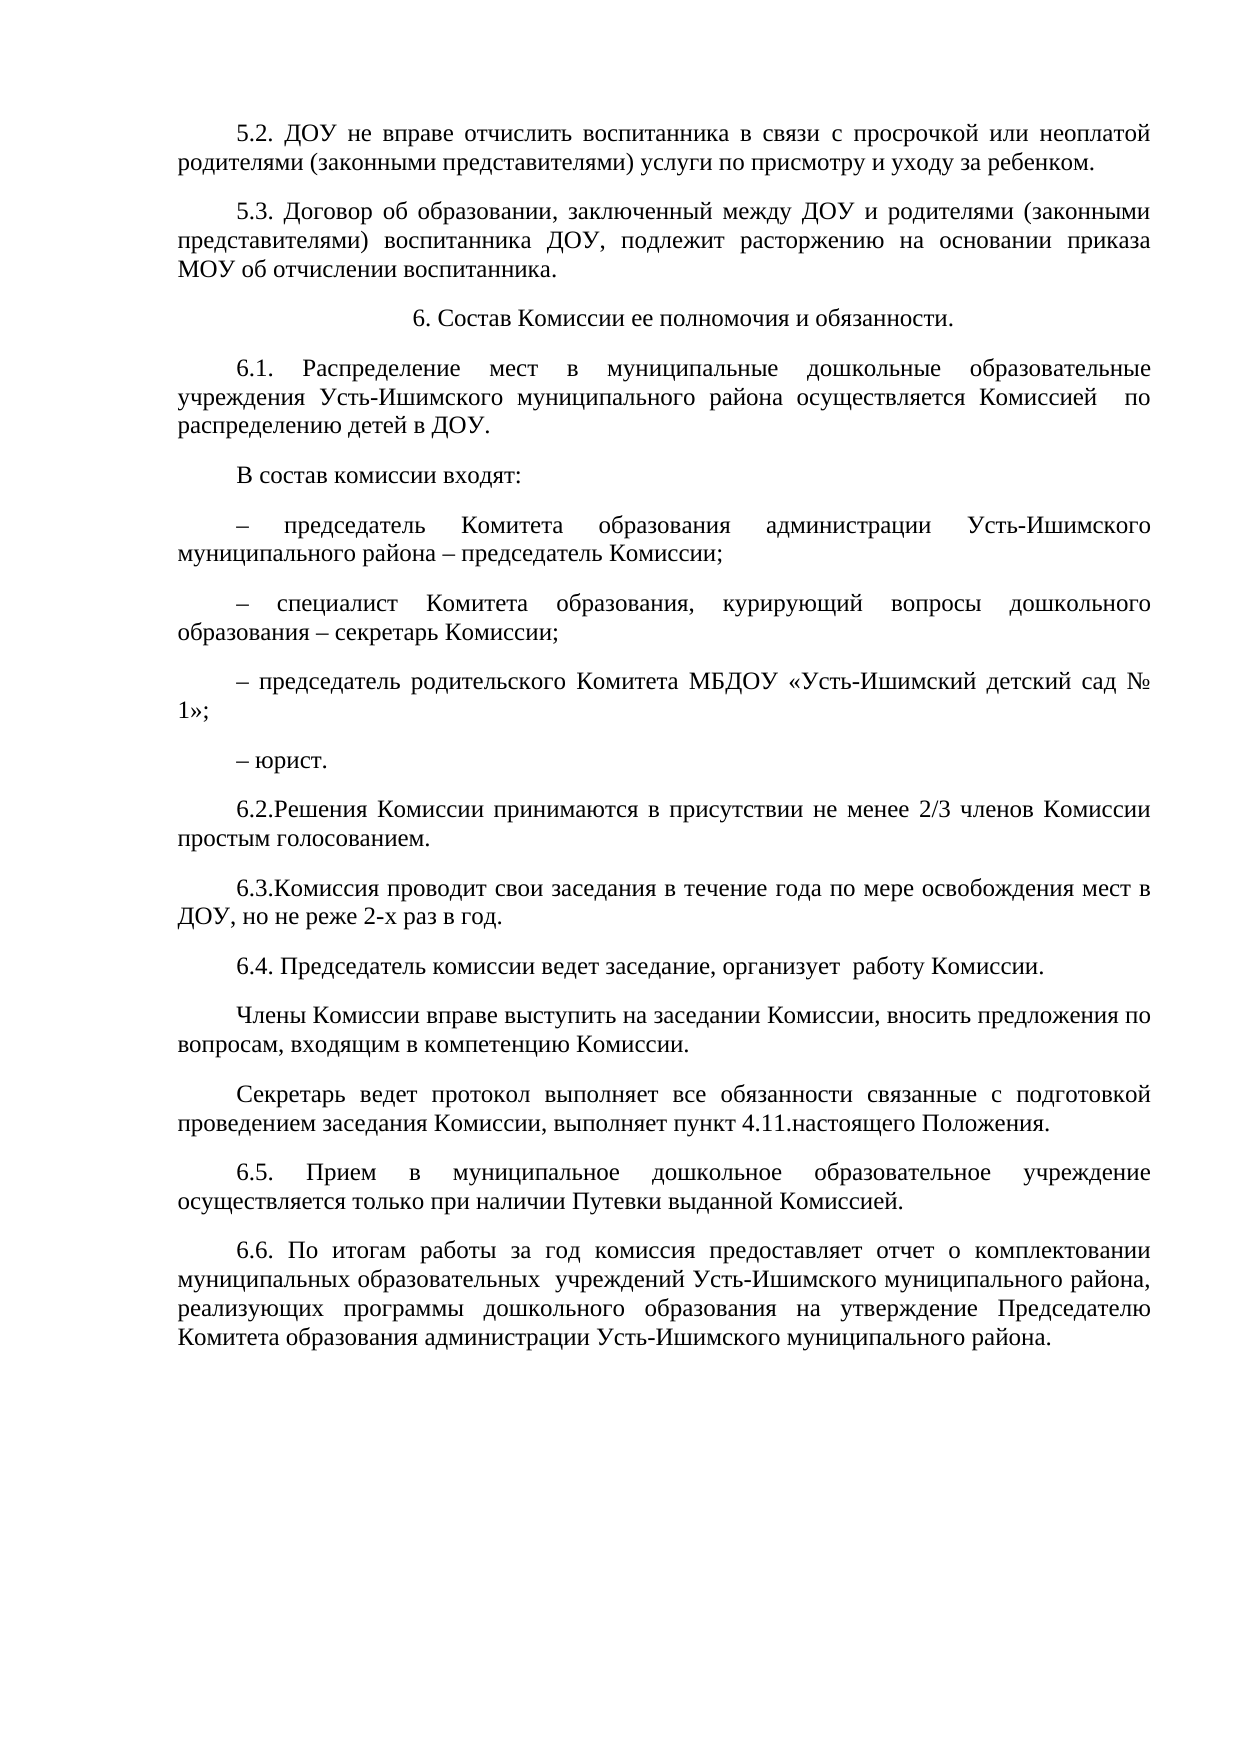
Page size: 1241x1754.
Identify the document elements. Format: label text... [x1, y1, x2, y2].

text Секретарь ведет протокол выполняет все обязанности связанные с подготовкой проведением заседания Комиссии, выполняет пункт 4.11.настоящего Положения. [177, 1079, 1152, 1136]
text 6.3.Комиссия проводит свои заседания в течение года по мере освобождения мест в ДОУ, но не реже 2-х раз в год. [177, 873, 1152, 930]
text 5.3. Договор об образовании, заключенный между ДОУ и родителями (законными представителями) воспитанника ДОУ, подлежит расторжению на основании приказа МОУ об отчислении воспитанника. [177, 196, 1152, 283]
text – юрист. [177, 745, 1152, 773]
text В состав комиссии входят: [177, 460, 1152, 489]
text 6.6. По итогам работы за год комиссия предоставляет отчет о комплектовании муниципальных образовательных учреждений Усть-Ишимского муниципального района, реализующих программы дошкольного образования на утверждение Председателю Комитета образования администрации Усть-Ишимского муниципального района. [177, 1236, 1152, 1351]
text 6.4. Председатель комиссии ведет заседание, организует работу Комиссии. [177, 951, 1152, 980]
text – специалист Комитета образования, курирующий вопросы дошкольного образования – секретарь Комиссии; [177, 588, 1152, 646]
text Члены Комиссии вправе выступить на заседании Комиссии, вносить предложения по вопросам, входящим в компетенцию Комиссии. [177, 1001, 1152, 1058]
text 6.5. Прием в муниципальное дошкольное образовательное учреждение осуществляется только при наличии Путевки выданной Комиссией. [177, 1157, 1152, 1215]
text 6. Состав Комиссии ее полномочия и обязанности. [215, 303, 1152, 332]
text – председатель Комитета образования администрации Усть-Ишимского муниципального района – председатель Комиссии; [177, 510, 1152, 567]
text 6.1. Распределение мест в муниципальные дошкольные образовательные учреждения Усть-Ишимского муниципального района осуществляется Комиссией по распределению детей в ДОУ. [177, 353, 1152, 439]
text – председатель родительского Комитета МБДОУ «Усть-Ишимский детский сад № 1»; [177, 666, 1152, 724]
text 5.2. ДОУ не вправе отчислить воспитанника в связи с просрочкой или неоплатой родителями (законными представителями) услуги по присмотру и уходу за ребенком. [177, 118, 1151, 176]
text 6.2.Решения Комиссии принимаются в присутствии не менее 2/3 членов Комиссии простым голосованием. [177, 794, 1152, 852]
